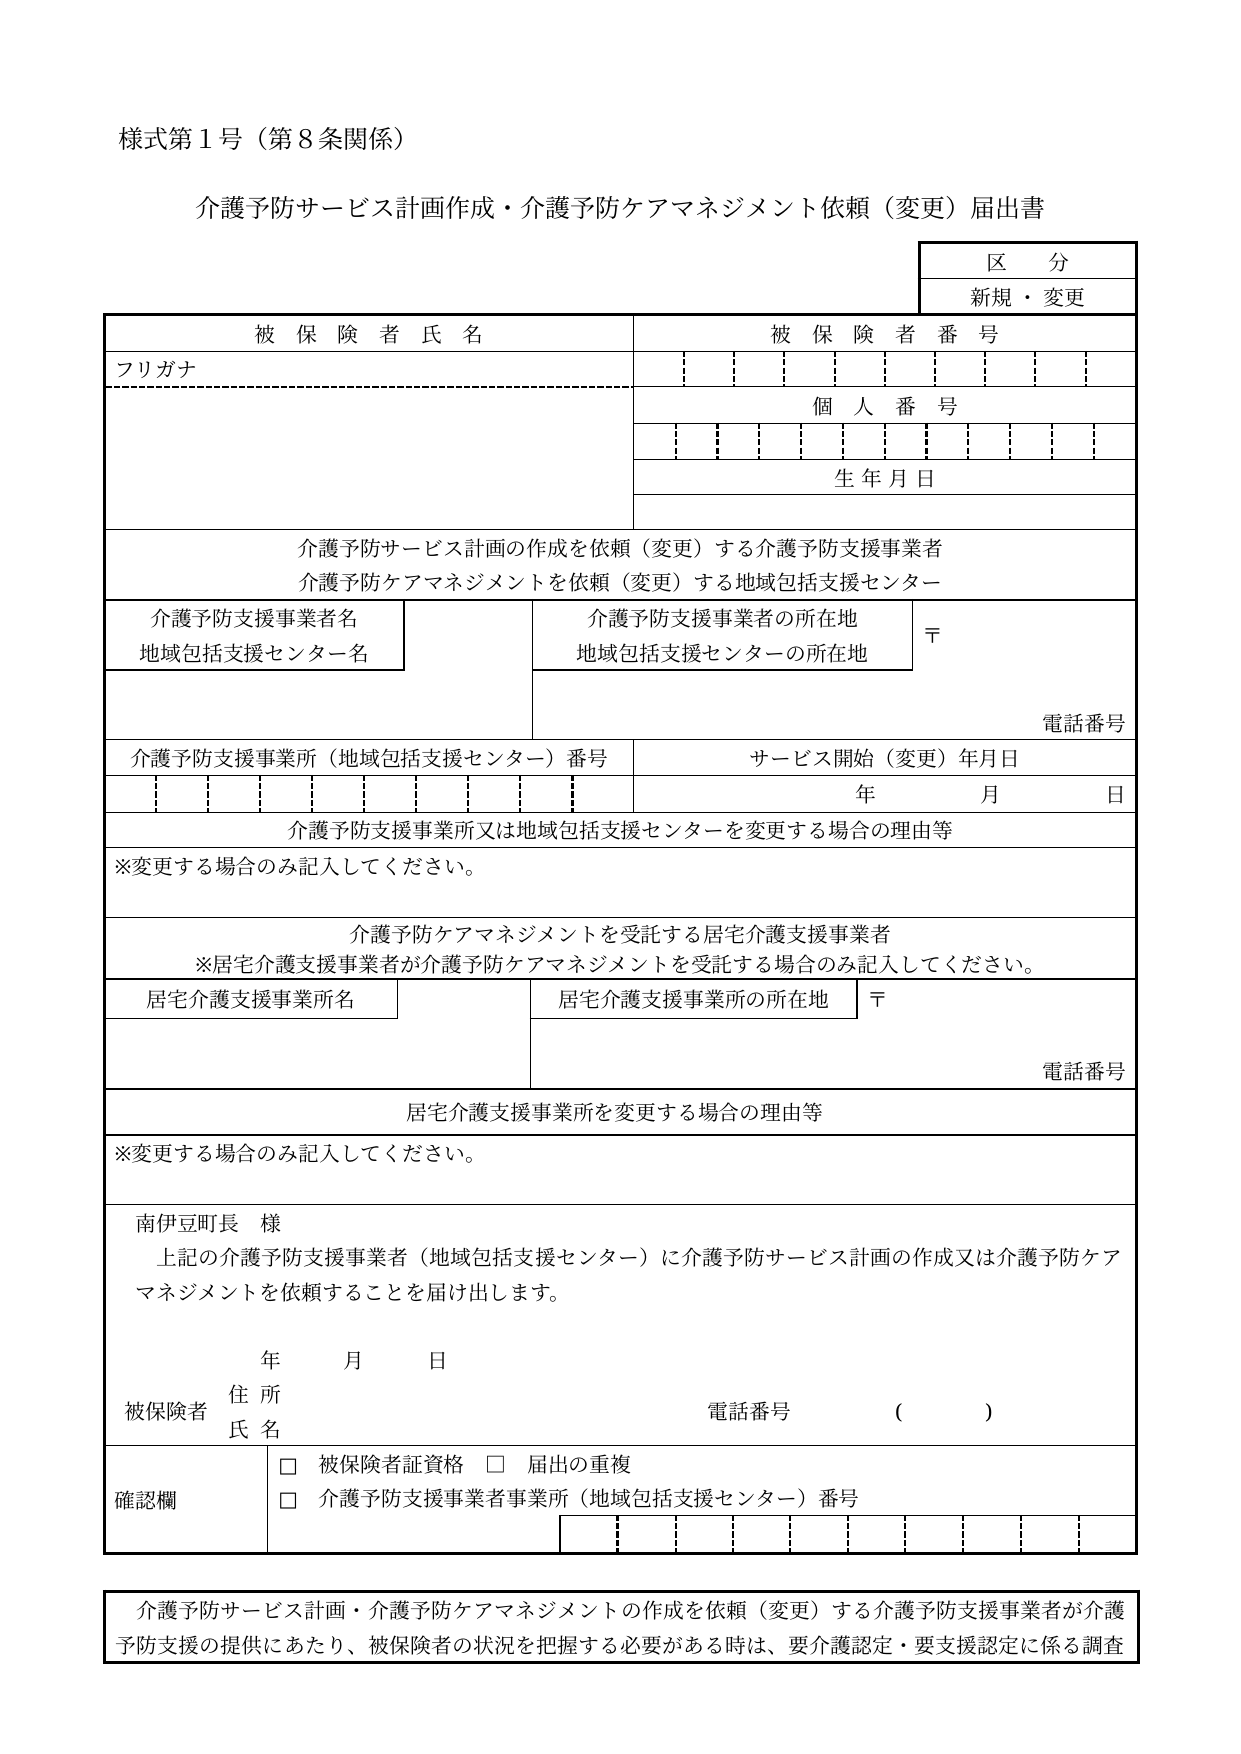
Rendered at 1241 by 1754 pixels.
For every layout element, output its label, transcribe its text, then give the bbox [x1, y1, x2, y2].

table_cell ※変更する場合のみ記入してください。 [106, 1136, 1135, 1204]
table_cell [416, 776, 468, 812]
table_cell [106, 1018, 530, 1088]
table_cell [208, 776, 260, 812]
table_cell 個 人 番 号 [634, 387, 1135, 422]
table_cell サービス開始（変更）年月日 [634, 740, 1135, 775]
table_cell [676, 1516, 733, 1552]
table_cell [312, 776, 364, 812]
table_cell [618, 1516, 676, 1552]
table_cell [935, 352, 985, 386]
table_cell 介護予防支援事業者の所在地 地域包括支援センターの所在地 [533, 601, 912, 669]
table_cell 生年月日 [634, 460, 1135, 494]
table_cell [634, 352, 684, 386]
table_cell 居宅介護支援事業所を変更する場合の理由等 [106, 1090, 1135, 1134]
table_header 区 分 [921, 244, 1135, 278]
table_cell [676, 424, 717, 459]
table_cell [106, 386, 633, 529]
table_cell 〒 [913, 601, 1135, 669]
table_cell [985, 352, 1035, 386]
table_cell [634, 424, 676, 459]
table_cell [1086, 352, 1135, 386]
table_cell 南伊豆町長 様 上記の介護予防支援事業者（地域包括支援センター）に介護予防サービス計画の作成又は介護予防ケアマネジメントを依頼することを届け出します。 年 月 日 [106, 1205, 1135, 1377]
table_cell 年 月 日 [634, 776, 1135, 812]
table_cell ※変更する場合のみ記入してください。 [106, 848, 1135, 917]
table_cell [106, 669, 532, 739]
table_cell [684, 352, 734, 386]
table_cell [843, 424, 885, 459]
table_cell フリガナ [106, 352, 633, 386]
table_cell [885, 424, 926, 459]
table_cell [634, 495, 1135, 529]
table_cell [405, 601, 532, 669]
table_cell 電話番号 [533, 669, 1135, 739]
table_cell 電話番号 [531, 1018, 1135, 1088]
table_cell [968, 424, 1010, 459]
table_cell [260, 776, 312, 812]
table_cell [1079, 1516, 1135, 1552]
table_cell [835, 352, 885, 386]
table_cell 介護予防支援事業者名 地域包括支援センター名 [106, 601, 403, 669]
table_cell □ 被保険者証資格 □ 届出の重複 □ 介護予防支援事業者事業所（地域包括支援センター）番号 [268, 1446, 1135, 1515]
table_cell [963, 1516, 1021, 1552]
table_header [106, 1593, 1137, 1661]
table_cell [1094, 424, 1135, 459]
table_cell [734, 352, 784, 386]
text 様式第１号（第８条関係） [118, 103, 1122, 172]
table_cell [468, 776, 520, 812]
table_cell 住所 氏名 [218, 1377, 697, 1445]
table_cell 被保険者 [106, 1377, 218, 1445]
table_cell [733, 1516, 790, 1552]
table_cell 確認欄 [106, 1446, 267, 1552]
table_cell [364, 776, 416, 812]
table_cell [268, 1515, 559, 1552]
table_cell [801, 424, 843, 459]
table_cell [759, 424, 801, 459]
table_cell [573, 776, 633, 812]
table_cell [848, 1516, 905, 1552]
table_cell [885, 352, 935, 386]
table_cell [520, 776, 572, 812]
table_cell [1052, 424, 1094, 459]
table_cell [561, 1516, 617, 1552]
text 介護予防サービス計画作成・介護予防ケアマネジメント依頼（変更）届出書 [118, 172, 1122, 241]
table_cell [1021, 1516, 1079, 1552]
table_cell 介護予防支援事業所（地域包括支援センター）番号 [106, 740, 633, 775]
table_cell 被 保 険 者 氏 名 [106, 316, 633, 351]
table_cell 介護予防支援事業所又は地域包括支援センターを変更する場合の理由等 [106, 813, 1135, 847]
table_cell 電話番号 ( ) [697, 1377, 1135, 1445]
table_cell 介護予防サービス計画の作成を依頼（変更）する介護予防支援事業者 介護予防ケアマネジメントを依頼（変更）する地域包括支援センター [106, 530, 1135, 599]
table_cell 新規 ・ 変更 [921, 279, 1135, 313]
table_cell [905, 1516, 963, 1552]
table_cell [718, 424, 759, 459]
table_cell 被 保 険 者 番 号 [634, 316, 1135, 351]
table_cell 介護予防ケアマネジメントを受託する居宅介護支援事業者 ※居宅介護支援事業者が介護予防ケアマネジメントを受託する場合のみ記入してください。 [106, 918, 1135, 978]
table_cell [784, 352, 834, 386]
table_cell 居宅介護支援事業所名 [106, 980, 397, 1018]
table_cell 〒 [858, 980, 1135, 1018]
table_cell [790, 1516, 848, 1552]
table_cell [926, 424, 968, 459]
table_cell [106, 776, 156, 812]
table_cell [1010, 424, 1052, 459]
table_cell [398, 980, 530, 1018]
table_cell [156, 776, 208, 812]
table_cell 居宅介護支援事業所の所在地 [531, 980, 856, 1018]
table_cell [1035, 352, 1086, 386]
